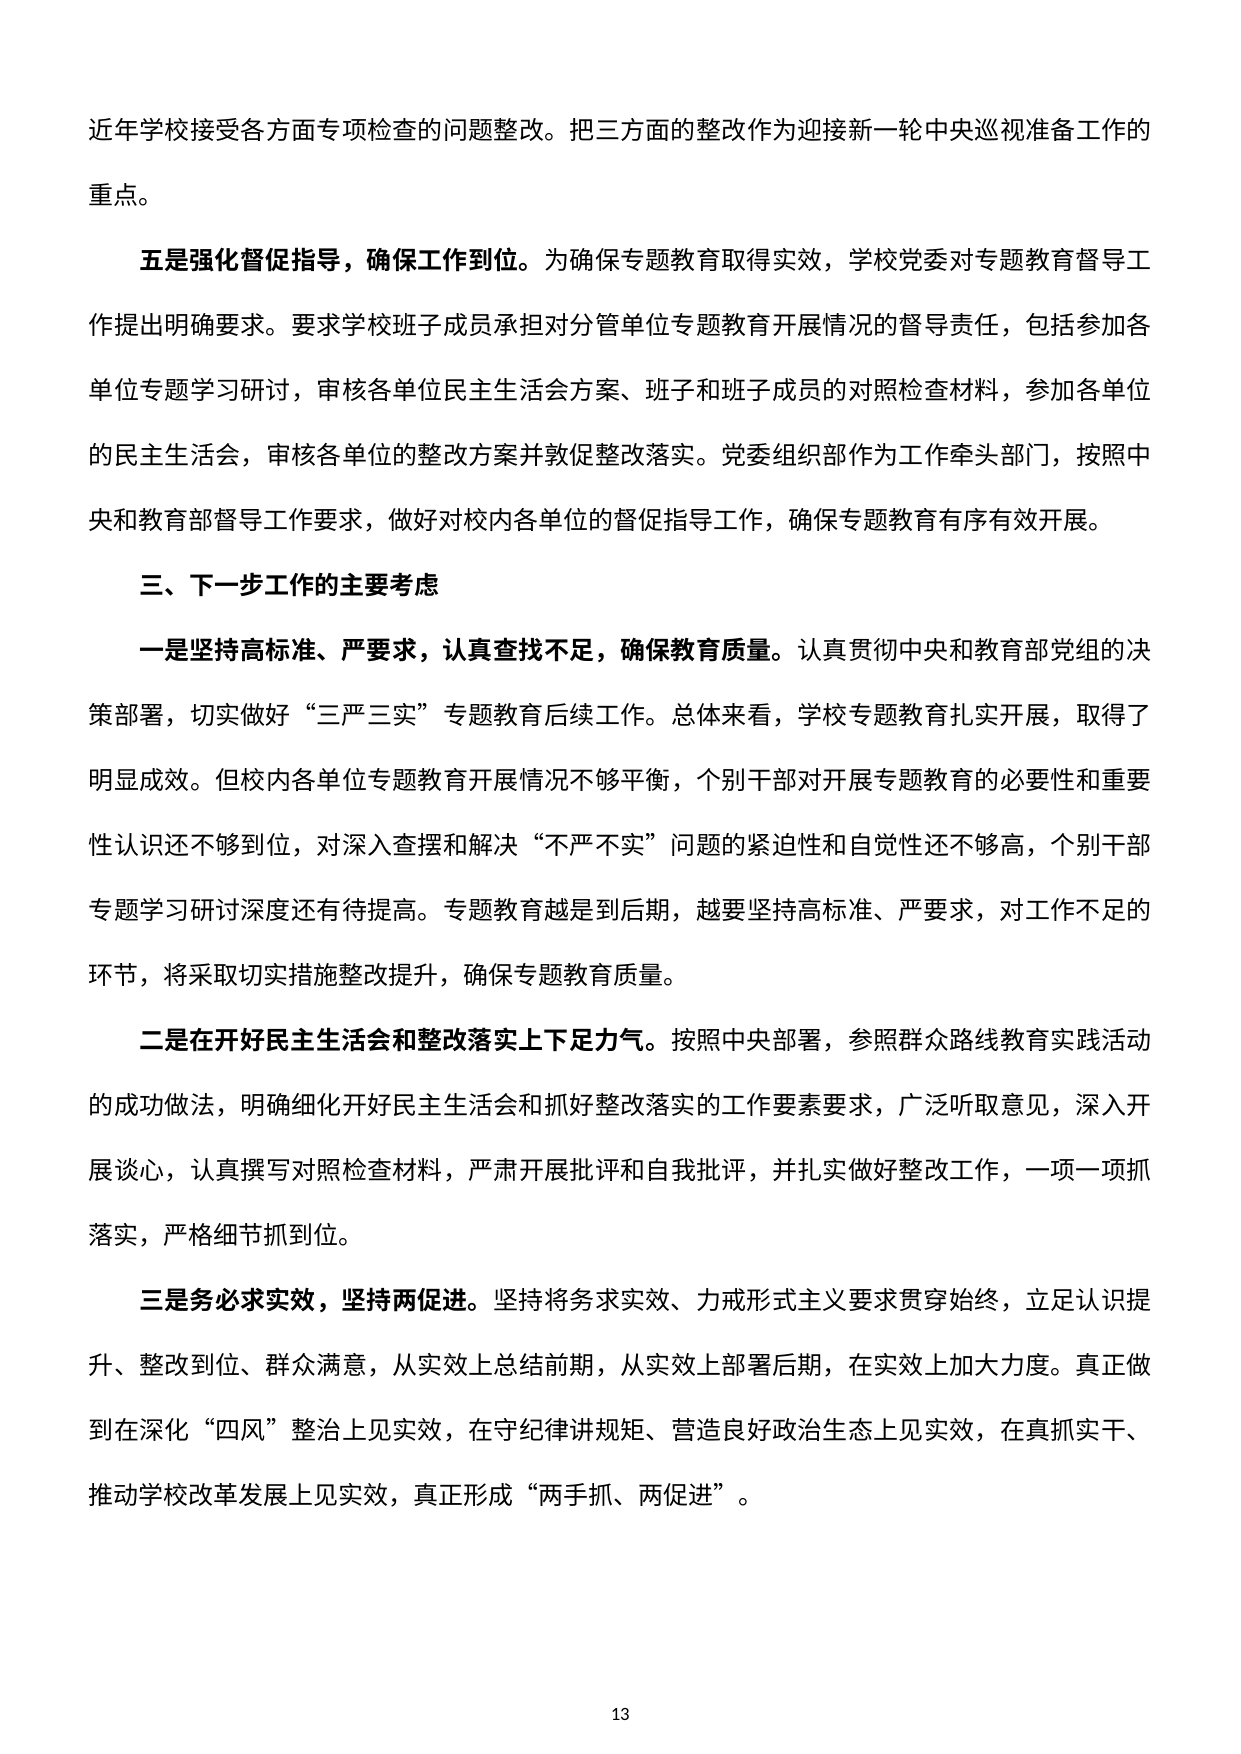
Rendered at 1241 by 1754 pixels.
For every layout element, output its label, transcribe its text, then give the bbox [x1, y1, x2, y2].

text 三、下一步工作的主要考虑 [89, 551, 1152, 616]
text 二是在开好民主生活会和整改落实上下足力气。按照中央部署，参照群众路线教育实践活动的成功做法，明确细化开好民主生活会和抓好整改落实的工作要素要求，广泛听取意见，深入开展谈心，认真撰写对照检查材料，严肃开展批评和自我批评，并扎实做好整改工作，一项一项抓落实，严格细节抓到位。 [89, 1006, 1152, 1266]
text 五是强化督促指导，确保工作到位。为确保专题教育取得实效，学校党委对专题教育督导工作提出明确要求。要求学校班子成员承担对分管单位专题教育开展情况的督导责任，包括参加各单位专题学习研讨，审核各单位民主生活会方案、班子和班子成员的对照检查材料，参加各单位的民主生活会，审核各单位的整改方案并敦促整改落实。党委组织部作为工作牵头部门，按照中央和教育部督导工作要求，做好对校内各单位的督促指导工作，确保专题教育有序有效开展。 [89, 226, 1152, 551]
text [89, 96, 1152, 226]
text 一是坚持高标准、严要求，认真查找不足，确保教育质量。认真贯彻中央和教育部党组的决策部署，切实做好“三严三实”专题教育后续工作。总体来看，学校专题教育扎实开展，取得了明显成效。但校内各单位专题教育开展情况不够平衡，个别干部对开展专题教育的必要性和重要性认识还不够到位，对深入查摆和解决“不严不实”问题的紧迫性和自觉性还不够高，个别干部专题学习研讨深度还有待提高。专题教育越是到后期，越要坚持高标准、严要求，对工作不足的环节，将采取切实措施整改提升，确保专题教育质量。 [89, 616, 1152, 1006]
text 三是务必求实效，坚持两促进。坚持将务求实效、力戒形式主义要求贯穿始终，立足认识提升、整改到位、群众满意，从实效上总结前期，从实效上部署后期，在实效上加大力度。真正做到在深化“四风”整治上见实效，在守纪律讲规矩、营造良好政治生态上见实效，在真抓实干、推动学校改革发展上见实效，真正形成“两手抓、两促进”。 [89, 1266, 1152, 1526]
